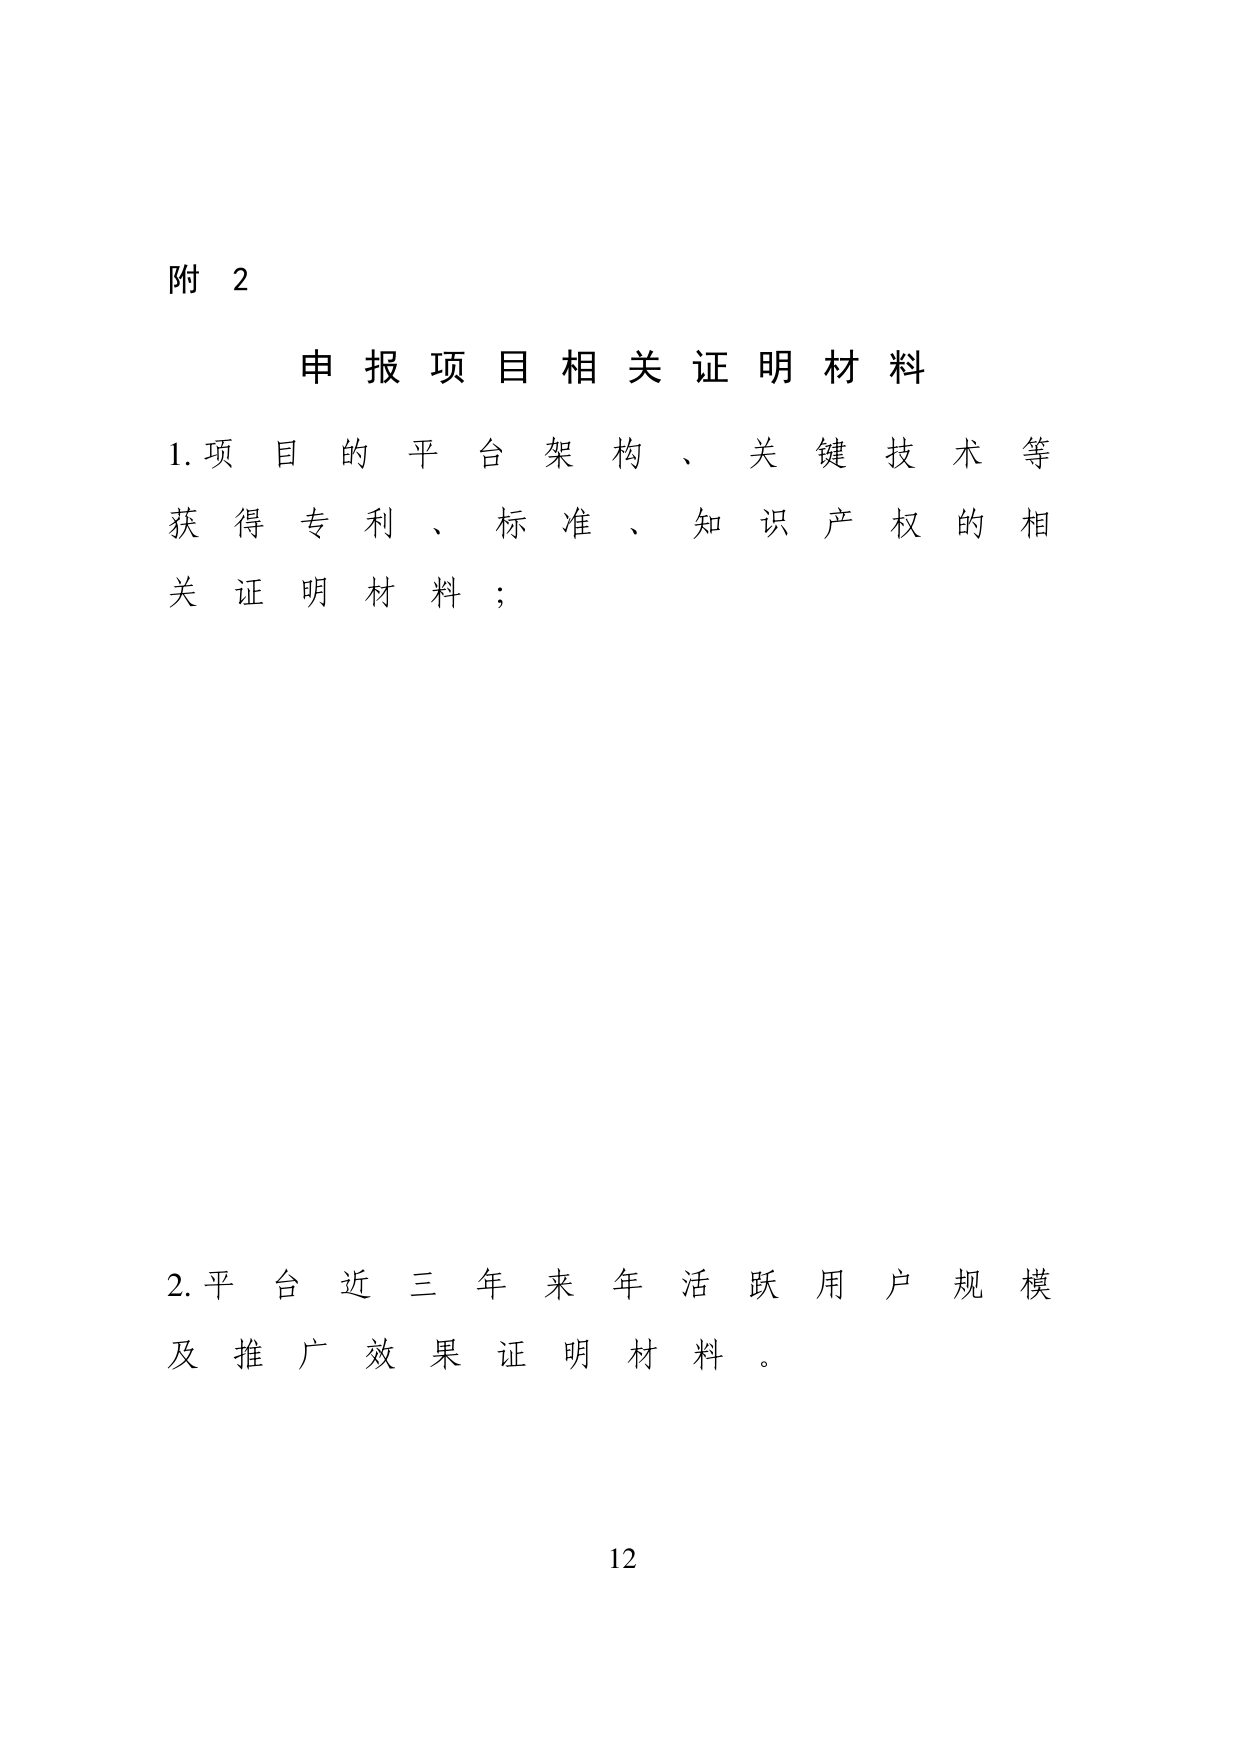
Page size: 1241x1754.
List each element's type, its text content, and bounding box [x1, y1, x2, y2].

text 1.项目的平台架构、关键技术等获得专利、标准、知识产权的相关证明材料； [167, 422, 1085, 620]
text 附2 [167, 247, 1085, 308]
text 2.平台近三年来年活跃用户规模及推广效果证明材料。 [167, 1253, 1085, 1382]
text 申报项目相关证明材料 [167, 334, 1085, 394]
